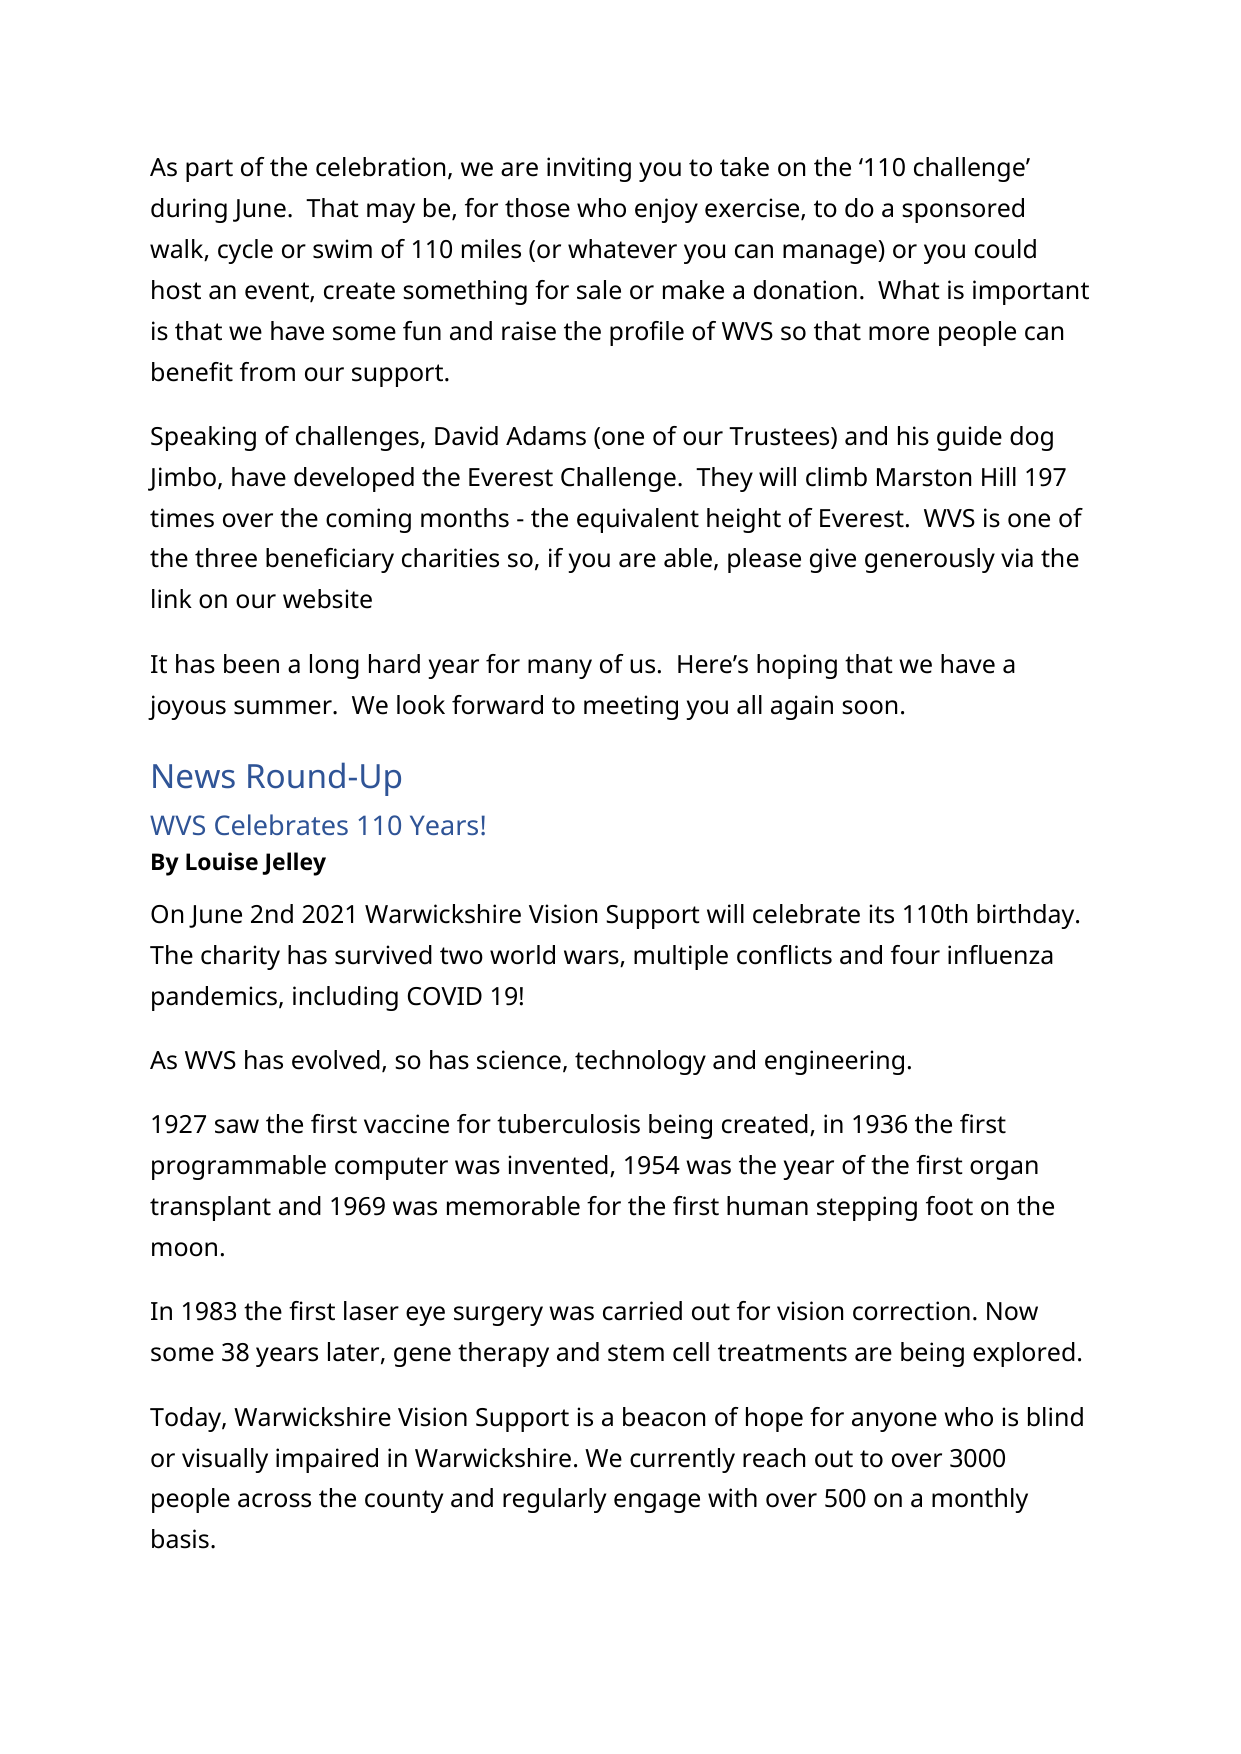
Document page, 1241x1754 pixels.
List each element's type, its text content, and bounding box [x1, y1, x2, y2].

text As WVS has evolved, so has science, technology and engineering. [150, 1043, 1090, 1077]
text Speaking of challenges, David Adams (one of our Trustees) and his guide dog Jimbo, have developed the Everest Challenge. They will climb Marston Hill 197 times over the coming months - the equivalent height of Everest. WVS is one of the three beneficiary charities so, if you are able, please give generously via the link on our website [150, 419, 1090, 616]
text In 1983 the first laser eye surgery was carried out for vision correction. Now some 38 years later, gene therapy and stem cell treatments are being explored. [150, 1294, 1090, 1369]
text It has been a long hard year for many of us. Here’s hoping that we have a joyous summer. We look forward to meeting you all again soon. [150, 646, 1090, 721]
subtitle News Round-Up [150, 753, 1090, 798]
text By Louise Jelley [150, 846, 1090, 877]
text As part of the celebration, we are inviting you to take on the ‘110 challenge’ during June. That may be, for those who enjoy exercise, to do a sponsored walk, cycle or swim of 110 miles (or whatever you can manage) or you could host an event, create something for sale or make a donation. What is important is that we have some fun and raise the profile of WVS so that more people can benefit from our support. [150, 150, 1090, 388]
text Today, Warwickshire Vision Support is a beacon of hope for anyone who is blind or visually impaired in Warwickshire. We currently reach out to over 3000 people across the county and regularly engage with over 500 on a monthly basis. [150, 1399, 1090, 1556]
text On June 2nd 2021 Warwickshire Vision Support will celebrate its 110th birthday. The charity has survived two world wars, multiple conflicts and four influenza pandemics, including COVID 19! [150, 896, 1090, 1012]
subtitle WVS Celebrates 110 Years! [150, 806, 1090, 843]
text 1927 saw the first vaccine for tuberculosis being created, in 1936 the first programmable computer was invented, 1954 was the year of the first organ transplant and 1969 was memorable for the first human stepping foot on the moon. [150, 1107, 1090, 1264]
